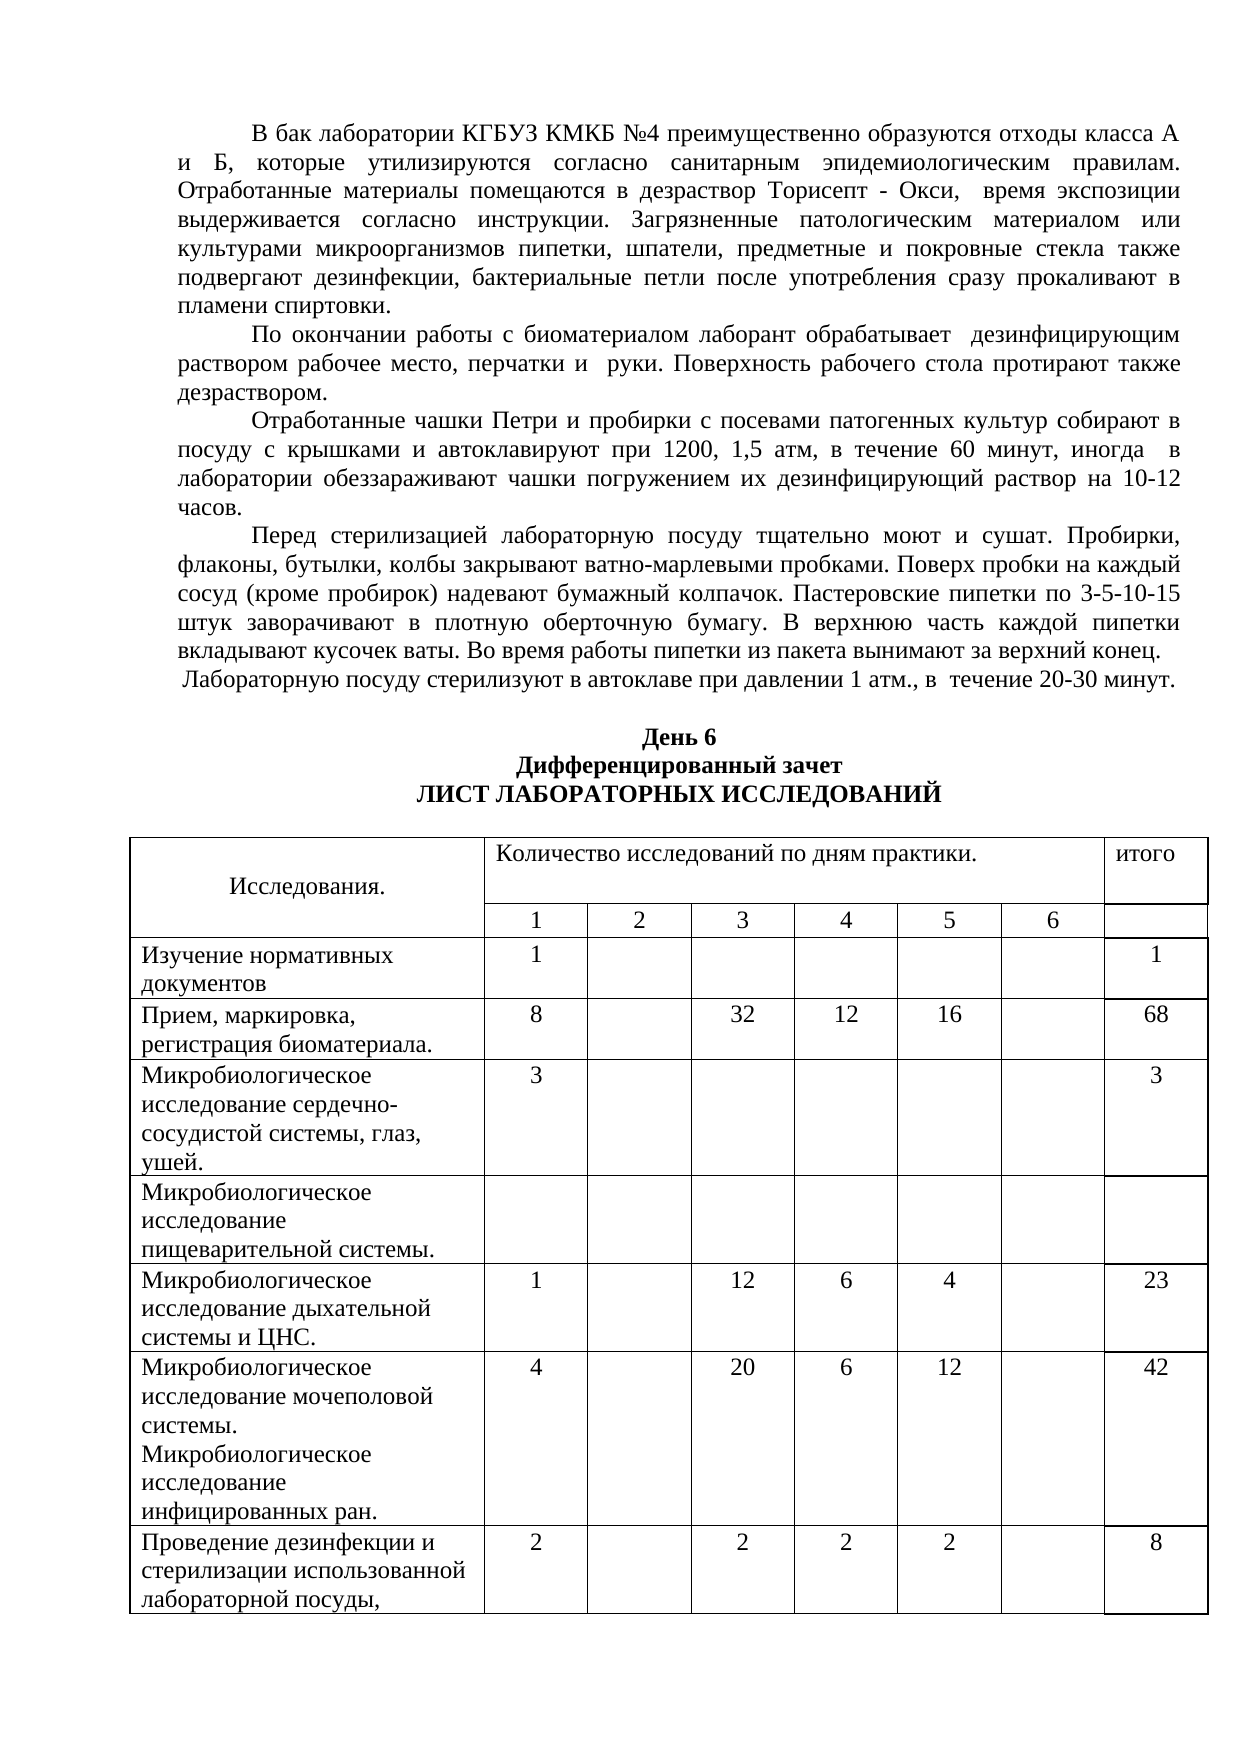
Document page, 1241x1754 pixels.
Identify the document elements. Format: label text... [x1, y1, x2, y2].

table_cell 3 [485, 1060, 587, 1175]
table_cell [588, 1264, 691, 1351]
table_header Количество исследований по дням практики. [485, 838, 1104, 903]
table_cell [588, 938, 691, 998]
table_cell 1 [485, 904, 587, 937]
table_cell [1002, 1176, 1104, 1263]
table_cell [1002, 1060, 1104, 1175]
table_cell Микробиологическое исследование дыхательной системы и ЦНС. [131, 1264, 484, 1351]
table_cell Изучение нормативных документов [131, 938, 484, 998]
table_cell [692, 1176, 794, 1263]
table_cell 1 [1105, 939, 1207, 998]
table_header итого [1105, 838, 1207, 903]
table_cell 8 [1105, 1527, 1207, 1613]
table_cell [1002, 1526, 1104, 1613]
table_cell 6 [1002, 904, 1104, 937]
table_cell 4 [485, 1352, 587, 1525]
table_cell 23 [1105, 1265, 1207, 1351]
table_cell Микробиологическое исследование пищеварительной системы. [131, 1176, 484, 1263]
table_cell [588, 1060, 691, 1175]
table_cell [692, 1060, 794, 1175]
table_cell [1002, 938, 1104, 998]
table_cell 12 [692, 1264, 794, 1351]
text По окончании работы с биоматериалом лаборант обрабатывает дезинфицирующим раствором рабочее место, перчатки и руки. Поверхность рабочего стола протирают также дезраствором. [177, 319, 1181, 406]
text Перед стерилизацией лабораторную посуду тщательно моют и сушат. Пробирки, флаконы, бутылки, колбы закрывают ватно-марлевыми пробками. Поверх пробки на каждый сосуд (кроме пробирок) надевают бумажный колпачок. Пастеровские пипетки по 3-5-10-15 штук заворачивают в плотную оберточную бумагу. В верхнюю часть каждой пипетки вкладывают кусочек ваты. Во время работы пипетки из пакета вынимают за верхний конец. [177, 521, 1181, 664]
table_cell 2 [485, 1526, 587, 1613]
table_cell [1002, 1264, 1104, 1351]
table_cell 1 [485, 938, 587, 998]
table_cell [692, 938, 794, 998]
text Дифференцированный зачет [177, 751, 1181, 779]
table_cell 3 [1105, 1060, 1207, 1175]
table_cell 2 [692, 1526, 794, 1613]
table_cell [898, 1060, 1001, 1175]
table_cell Микробиологическое исследование мочеполовой системы. Микробиологическое исследование инфицированных ран. [131, 1352, 484, 1525]
table_cell [1105, 905, 1207, 937]
table_cell [588, 1526, 691, 1613]
table_cell 4 [898, 1264, 1001, 1351]
text Лабораторную посуду стерилизуют в автоклаве при давлении 1 атм., в течение 20-30 минут. [177, 664, 1181, 693]
table_cell 6 [795, 1352, 897, 1525]
text День 6 [177, 722, 1181, 751]
table_cell 20 [692, 1352, 794, 1525]
table_cell 16 [898, 999, 1001, 1059]
table_cell 12 [795, 999, 897, 1059]
text Отработанные чашки Петри и пробирки с посевами патогенных культур собирают в посуду с крышками и автоклавируют при 1200, 1,5 атм, в течение 60 минут, иногда в лаборатории обеззараживают чашки погружением их дезинфицирующий раствор на 10-12 часов. [177, 406, 1181, 521]
table_cell [795, 1176, 897, 1263]
table_cell [898, 1176, 1001, 1263]
table_cell 5 [898, 904, 1001, 937]
table_cell [1002, 999, 1104, 1059]
table_cell 42 [1105, 1353, 1207, 1525]
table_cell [131, 1526, 484, 1613]
table_cell 2 [588, 904, 691, 937]
table_cell [898, 938, 1001, 998]
table_cell [588, 1352, 691, 1525]
table_header Исследования. [131, 838, 484, 937]
table_cell Прием, маркировка, регистрация биоматериала. [131, 999, 484, 1059]
table_cell 32 [692, 999, 794, 1059]
table_cell 3 [692, 904, 794, 937]
table_cell 4 [795, 904, 897, 937]
table_cell [588, 1176, 691, 1263]
table_cell Микробиологическое исследование сердечно-сосудистой системы, глаз, ушей. [131, 1060, 484, 1175]
table_cell [795, 1060, 897, 1175]
table_cell 12 [898, 1352, 1001, 1525]
table_cell 1 [485, 1264, 587, 1351]
text ЛИСТ ЛАБОРАТОРНЫХ ИССЛЕДОВАНИЙ [177, 779, 1181, 808]
table_cell 2 [898, 1526, 1001, 1613]
text В бак лаборатории КГБУЗ КМКБ №4 преимущественно образуются отходы класса А и Б, которые утилизируются согласно санитарным эпидемиологическим правилам. Отработанные материалы помещаются в дезраствор Торисепт - Окси, время экспозиции выдерживается согласно инструкции. Загрязненные патологическим материалом или культурами микроорганизмов пипетки, шпатели, предметные и покровные стекла также подвергают дезинфекции, бактериальные петли после употребления сразу прокаливают в пламени спиртовки. [177, 118, 1181, 319]
table_cell [1105, 1177, 1207, 1263]
table_cell 8 [485, 999, 587, 1059]
table_cell 6 [795, 1264, 897, 1351]
table_cell [795, 938, 897, 998]
table_cell [588, 999, 691, 1059]
table_cell [1002, 1352, 1104, 1525]
table_cell 2 [795, 1526, 897, 1613]
table_cell [485, 1176, 587, 1263]
table_cell 68 [1105, 1000, 1207, 1059]
